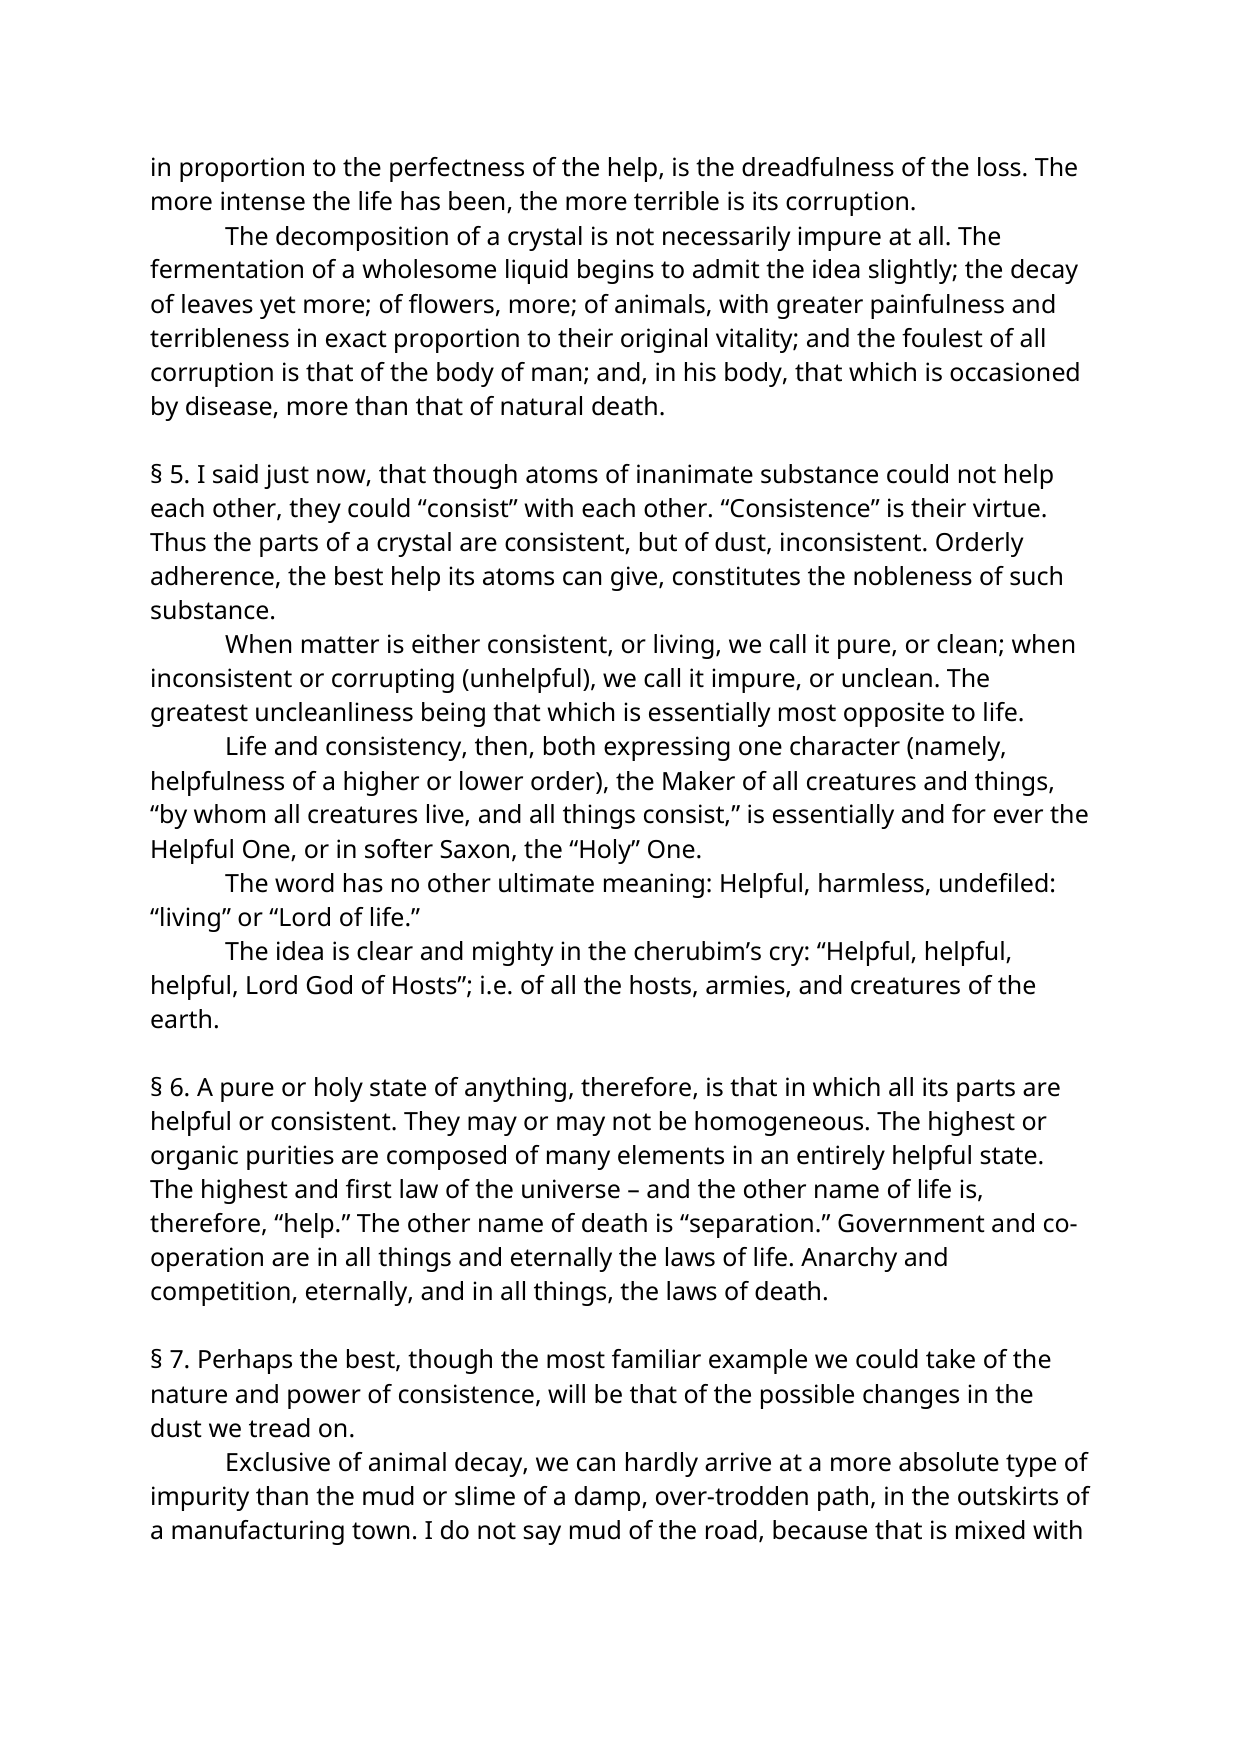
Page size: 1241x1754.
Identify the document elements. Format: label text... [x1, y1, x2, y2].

text § 5. I said just now, that though atoms of inanimate substance could not help each other, they could “consist” with each other. “Consistence” is their virtue. Thus the parts of a crystal are consistent, but of dust, inconsistent. Orderly adherence, the best help its atoms can give, constitutes the nobleness of such substance. [150, 457, 1090, 627]
text Life and consistency, then, both expressing one character (namely, helpfulness of a higher or lower order), the Maker of all creatures and things, “by whom all creatures live, and all things consist,” is essentially and for ever the Helpful One, or in softer Saxon, the “Holy” One. [150, 729, 1090, 865]
text § 7. Perhaps the best, though the most familiar example we could take of the nature and power of consistence, will be that of the possible changes in the dust we tread on. [150, 1342, 1090, 1444]
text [150, 150, 1090, 218]
text The decomposition of a crystal is not necessarily impure at all. The fermentation of a wholesome liquid begins to admit the idea slightly; the decay of leaves yet more; of flowers, more; of animals, with greater painfulness and terribleness in exact proportion to their original vitality; and the foulest of all corruption is that of the body of man; and, in his body, that which is occasioned by disease, more than that of natural death. [150, 218, 1090, 422]
text The idea is clear and mighty in the cherubim’s cry: “Helpful, helpful, helpful, Lord God of Hosts”; i.e. of all the hosts, armies, and creatures of the earth. [150, 933, 1090, 1036]
text The word has no other ultimate meaning: Helpful, harmless, undefiled: “living” or “Lord of life.” [150, 865, 1090, 933]
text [150, 1444, 1090, 1547]
text § 6. A pure or holy state of anything, therefore, is that in which all its parts are helpful or consistent. They may or may not be homogeneous. The highest or organic purities are composed of many elements in an entirely helpful state. The highest and first law of the universe – and the other name of life is, therefore, “help.” The other name of death is “separation.” Government and co-operation are in all things and eternally the laws of life. Anarchy and competition, eternally, and in all things, the laws of death. [150, 1070, 1090, 1308]
text When matter is either consistent, or living, we call it pure, or clean; when inconsistent or corrupting (unhelpful), we call it impure, or unclean. The greatest uncleanliness being that which is essentially most opposite to life. [150, 627, 1090, 729]
